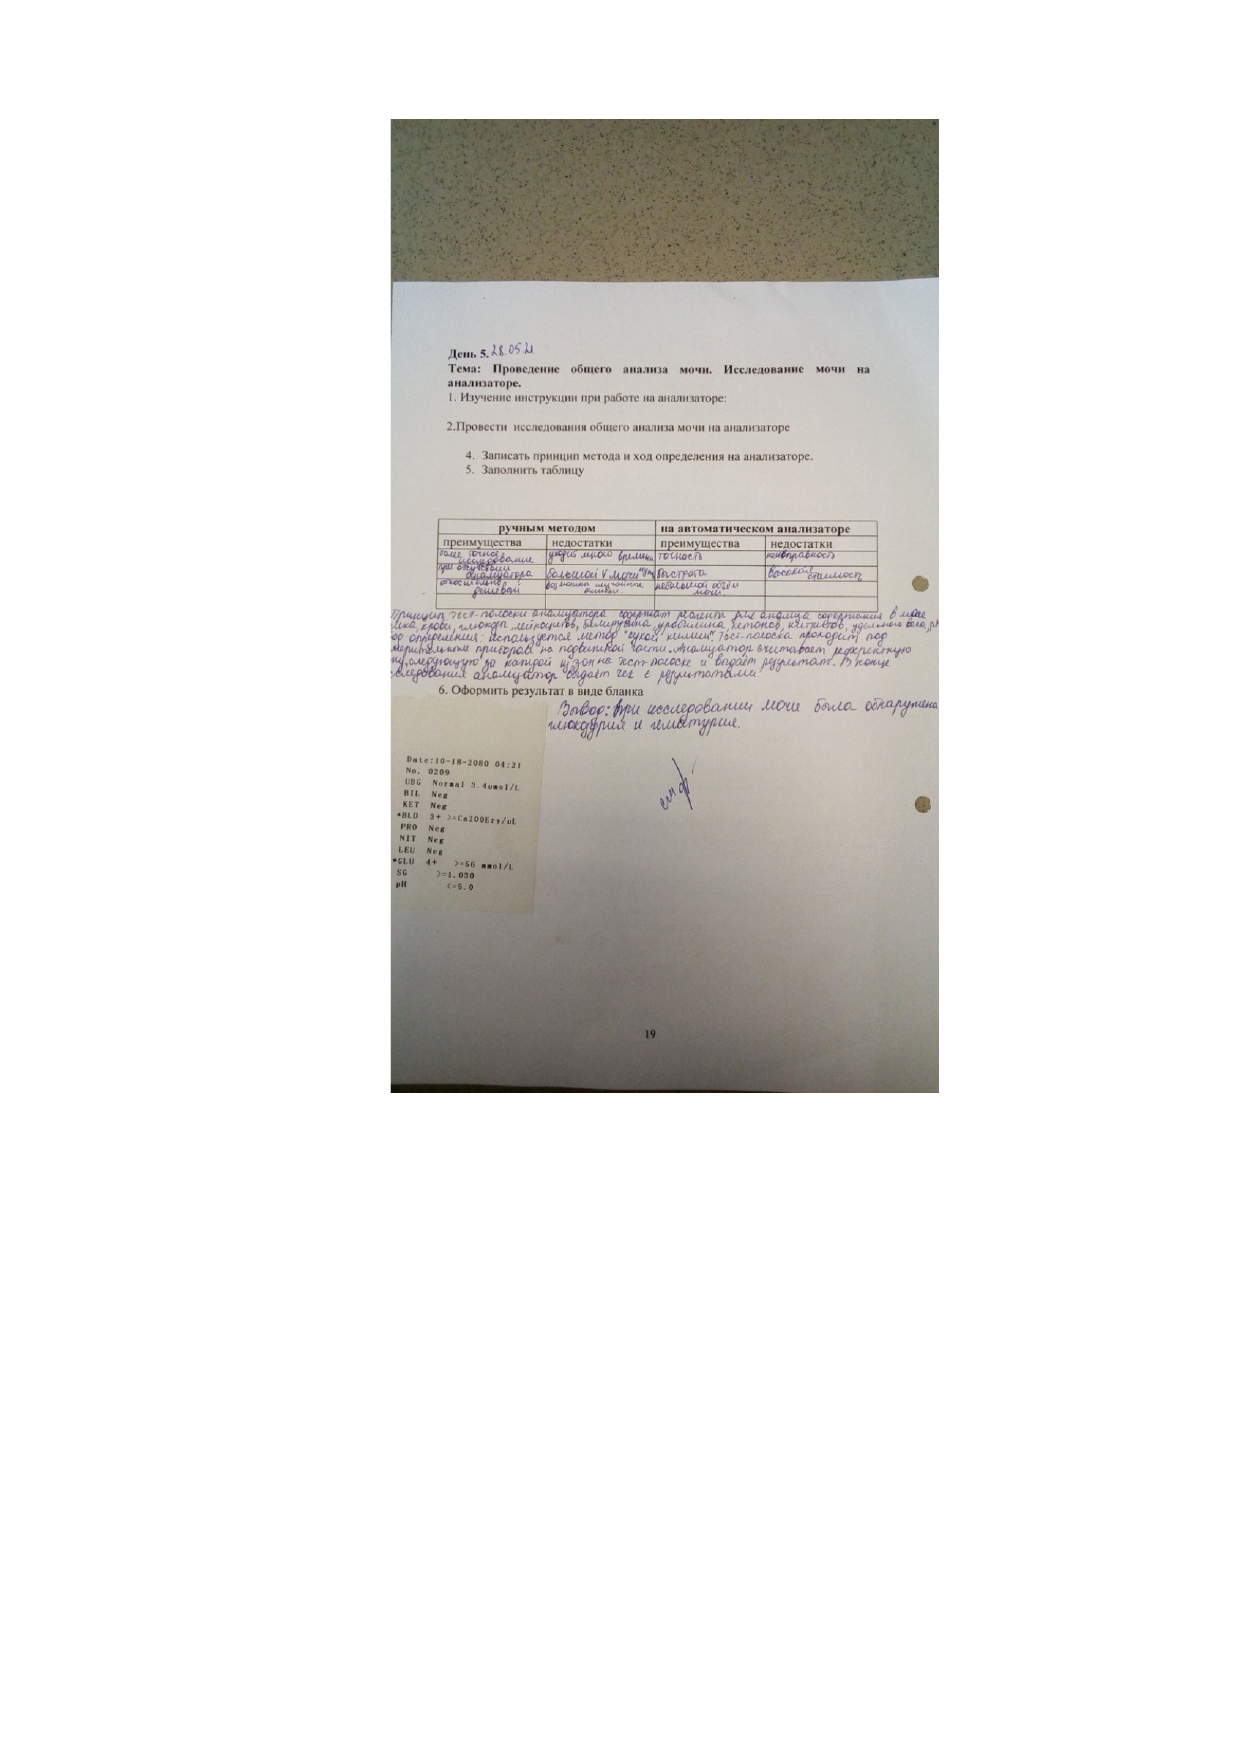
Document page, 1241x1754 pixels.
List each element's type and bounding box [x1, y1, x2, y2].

picture [391, 120, 939, 1093]
